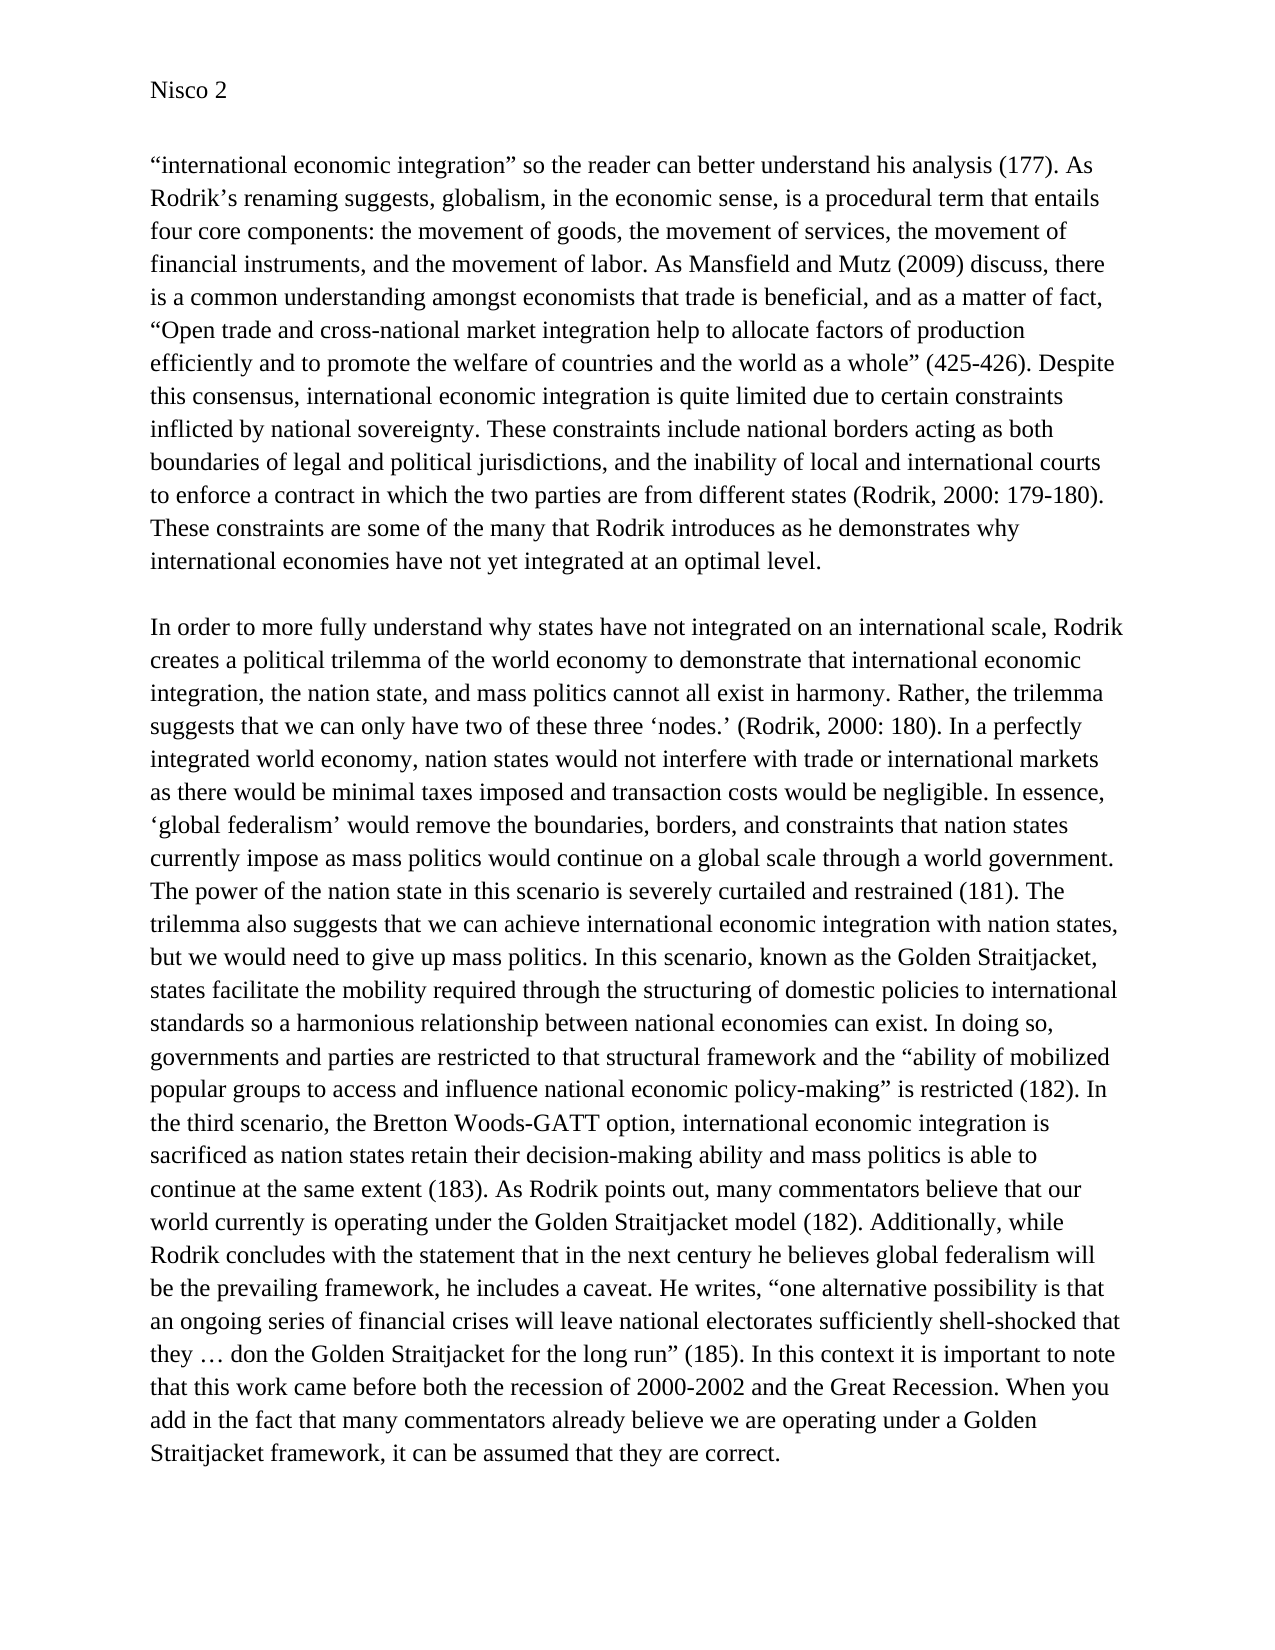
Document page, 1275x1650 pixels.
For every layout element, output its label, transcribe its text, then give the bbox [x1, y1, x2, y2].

text In order to more fully understand why states have not integrated on an international scale, Rodrik creates a political trilemma of the world economy to demonstrate that international economic integration, the nation state, and mass politics cannot all exist in harmony. Rather, the trilemma suggests that we can only have two of these three ‘nodes.’ (Rodrik, 2000: 180). In a perfectly integrated world economy, nation states would not interfere with trade or international markets as there would be minimal taxes imposed and transaction costs would be negligible. In essence, ‘global federalism’ would remove the boundaries, borders, and constraints that nation states currently impose as mass politics would continue on a global scale through a world government. The power of the nation state in this scenario is severely curtailed and restrained (181). The trilemma also suggests that we can achieve international economic integration with nation states, but we would need to give up mass politics. In this scenario, known as the Golden Straitjacket, states facilitate the mobility required through the structuring of domestic policies to international standards so a harmonious relationship between national economies can exist. In doing so, governments and parties are restricted to that structural framework and the “ability of mobilized popular groups to access and influence national economic policy-making” is restricted (182). In the third scenario, the Bretton Woods-GATT option, international economic integration is sacrificed as nation states retain their decision-making ability and mass politics is able to continue at the same extent (183). As Rodrik points out, many commentators believe that our world currently is operating under the Golden Straitjacket model (182). Additionally, while Rodrik concludes with the statement that in the next century he believes global federalism will be the prevailing framework, he includes a caveat. He writes, “one alternative possibility is that an ongoing series of financial crises will leave national electorates sufficiently shell-shocked that they … don the Golden Straitjacket for the long run” (185). In this context it is important to note that this work came before both the recession of 2000-2002 and the Great Recession. When you add in the fact that many commentators already believe we are operating under a Golden Straitjacket framework, it can be assumed that they are correct. [150, 612, 1125, 1467]
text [150, 150, 1125, 575]
